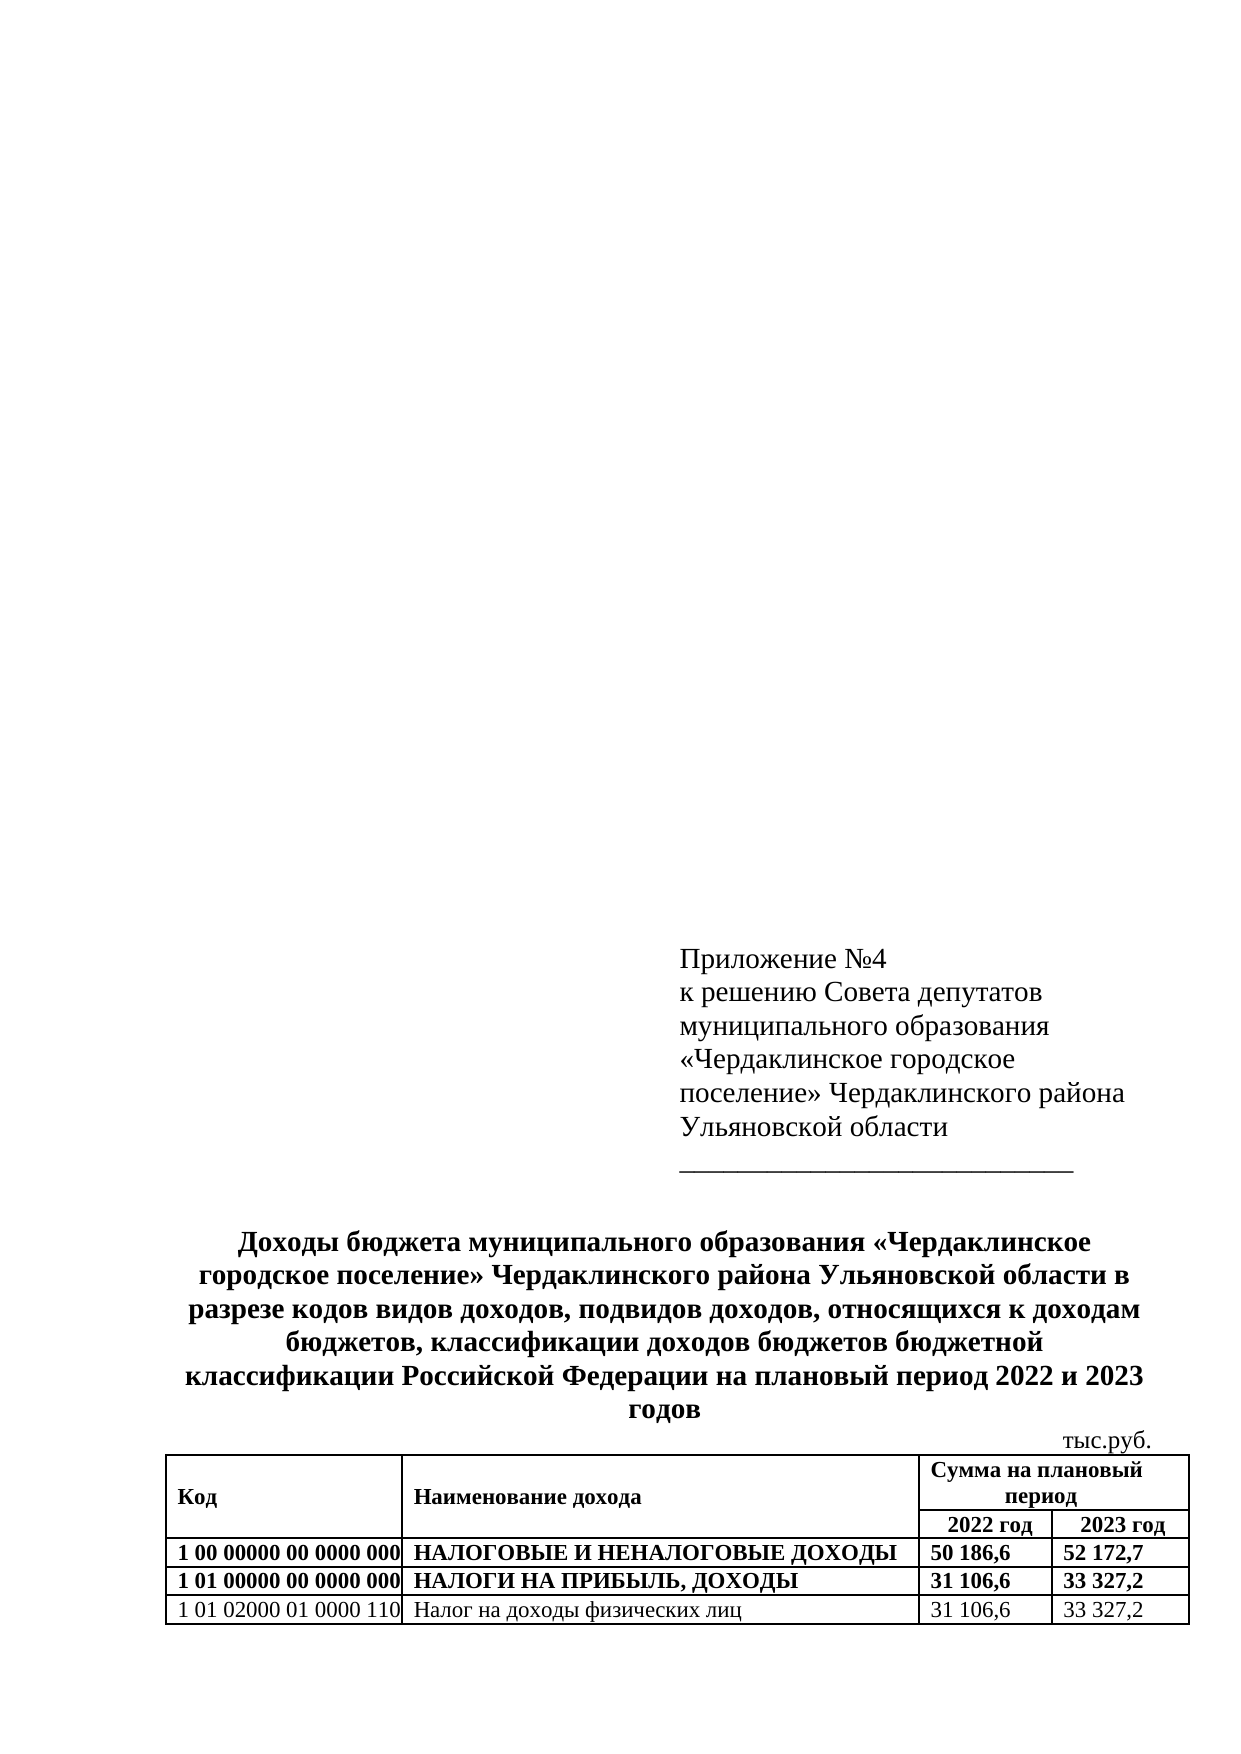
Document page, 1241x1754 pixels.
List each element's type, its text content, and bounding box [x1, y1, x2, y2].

table_cell 1 01 02000 01 0000 110 [167, 1596, 401, 1622]
table_cell НАЛОГИ НА ПРИБЫЛЬ, ДОХОДЫ [403, 1568, 918, 1594]
text тыс.руб. [177, 1425, 1152, 1454]
text Доходы бюджета муниципального образования «Чердаклинское городское поселение» Чердаклинского района Ульяновской области в разрезе кодов видов доходов, подвидов доходов, относящихся к доходам бюджетов, классификации доходов бюджетов бюджетной классификации Российской Федерации на плановый период 2022 и 2023 годов [177, 1224, 1152, 1425]
table_cell 2022 год [920, 1511, 1051, 1537]
table_cell НАЛОГОВЫЕ И НЕНАЛОГОВЫЕ ДОХОДЫ [403, 1539, 918, 1566]
table_header Сумма на плановый период [920, 1456, 1188, 1509]
table_header Приложение №4 к решению Совета депутатов муниципального образования «Чердаклинское городское поселение» Чердаклинского района Ульяновской области ___________________________ [668, 941, 1152, 1176]
table_cell Налог на доходы физических лиц [403, 1596, 918, 1622]
table_cell 1 01 00000 00 0000 000 [167, 1568, 401, 1594]
table_cell 2023 год [1053, 1511, 1188, 1537]
table_cell 31 106,6 [920, 1568, 1051, 1594]
table_cell 33 327,2 [1053, 1568, 1188, 1594]
table_cell 1 00 00000 00 0000 000 [167, 1539, 401, 1566]
table_cell 33 327,2 [1053, 1596, 1188, 1622]
table_header Код [167, 1456, 401, 1537]
table_cell 50 186,6 [920, 1539, 1051, 1566]
table_cell 31 106,6 [920, 1596, 1051, 1622]
table_cell 52 172,7 [1053, 1539, 1188, 1566]
table_header Наименование дохода [403, 1456, 918, 1537]
